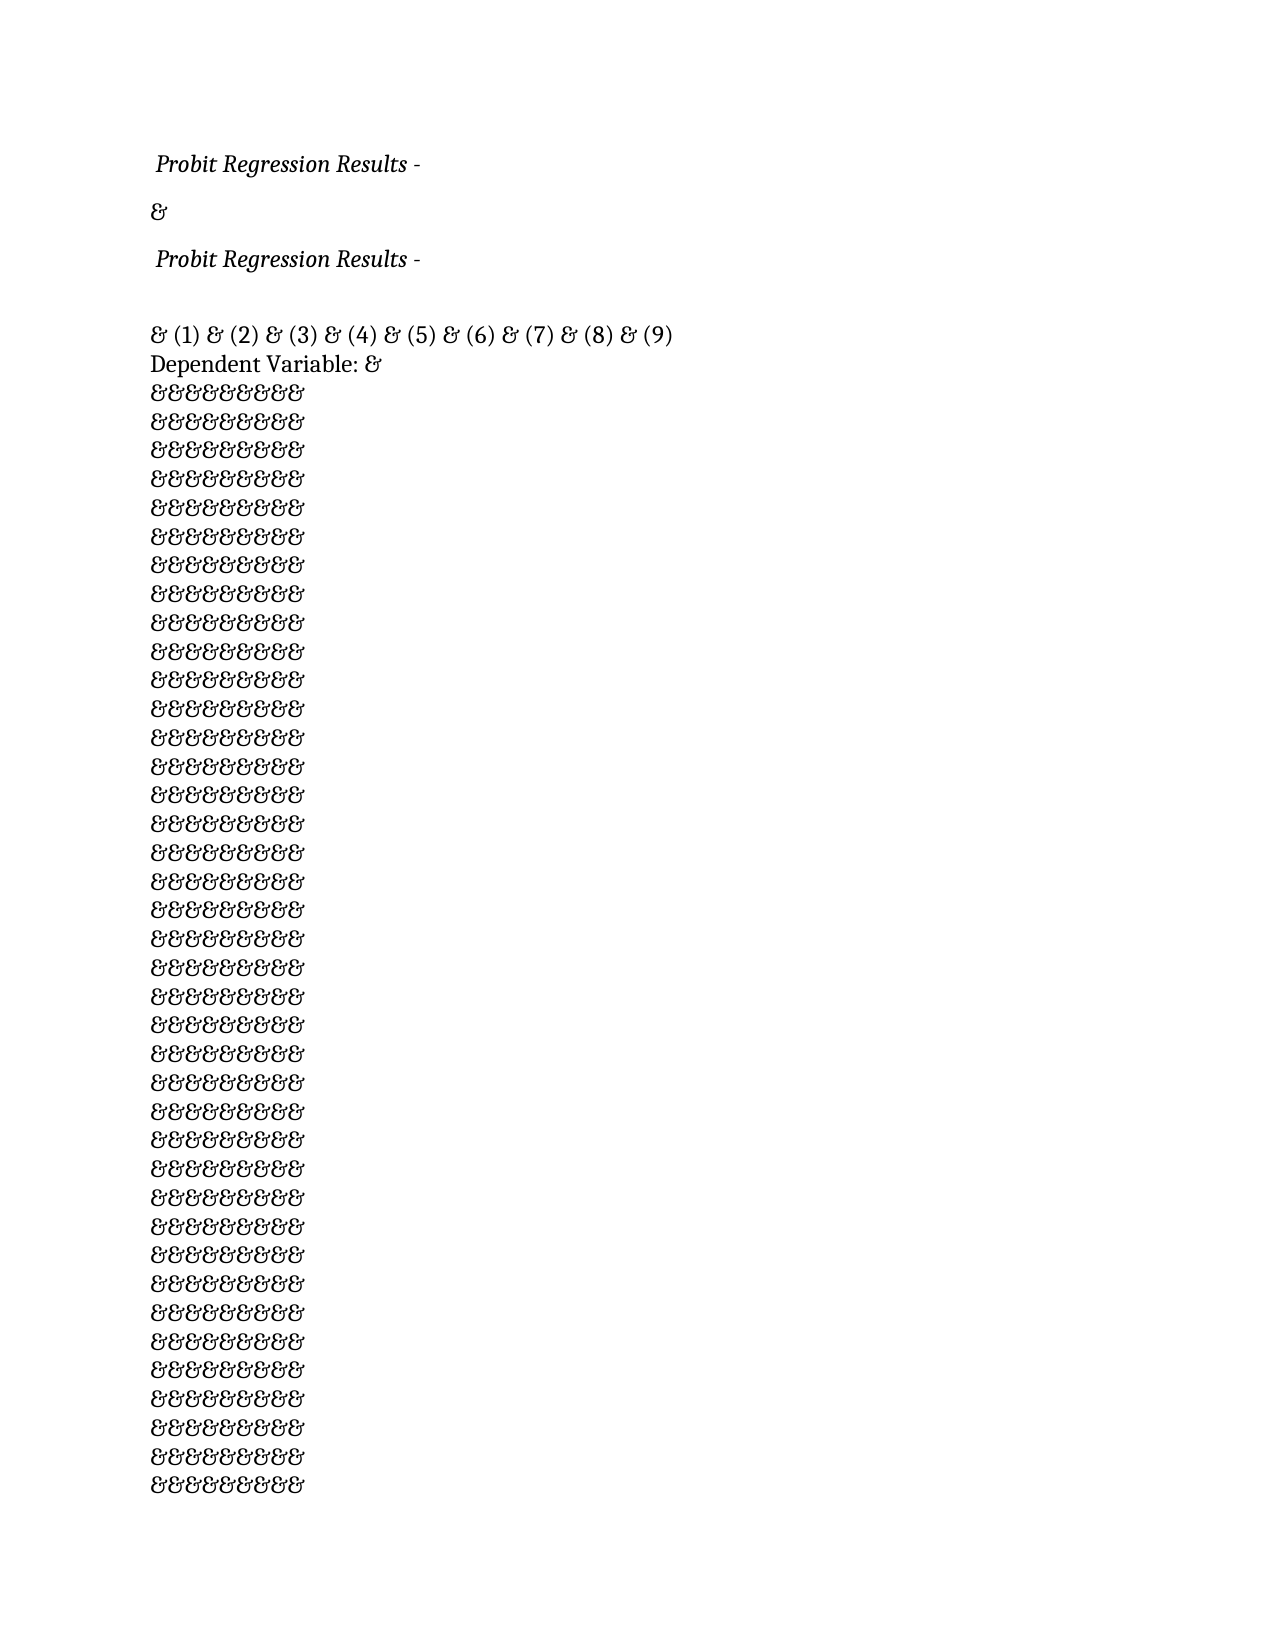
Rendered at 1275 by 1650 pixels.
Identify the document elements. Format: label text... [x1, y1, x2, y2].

text Probit Regression Results - [150, 150, 1125, 179]
text & [150, 197, 1125, 226]
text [150, 292, 1125, 1500]
text Probit Regression Results - [150, 245, 1125, 274]
